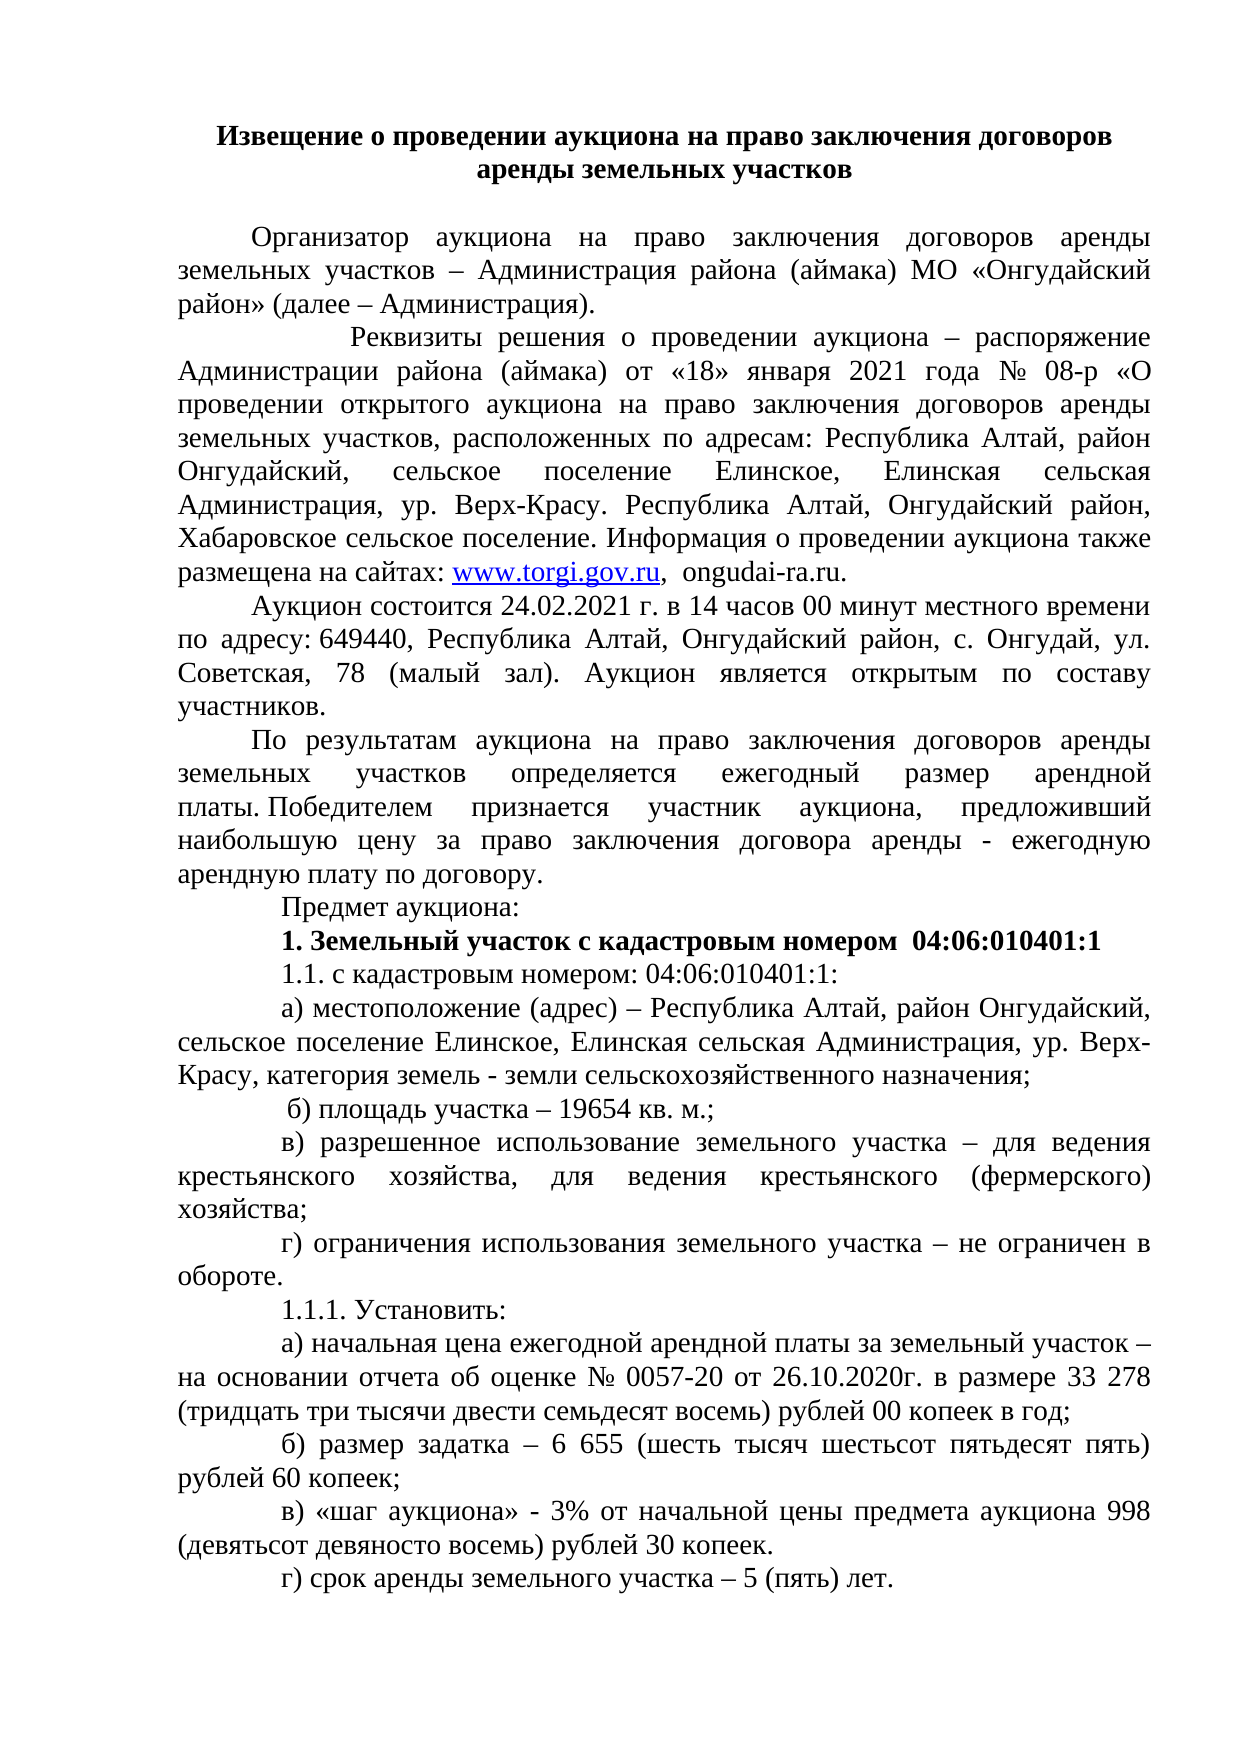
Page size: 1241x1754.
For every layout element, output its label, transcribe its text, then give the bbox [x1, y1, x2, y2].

text Предмет аукциона: [177, 889, 1152, 923]
text б) площадь участка – 19654 кв. м.; [177, 1091, 1152, 1124]
text По результатам аукциона на право заключения договоров аренды земельных участков определяется ежегодный размер арендной платы. Победителем признается участник аукциона, предложивший наибольшую цену за право заключения договора аренды - ежегодную арендную плату по договору. [177, 722, 1152, 889]
text Реквизиты решения о проведении аукциона – распоряжение Администрации района (аймака) от «18» января 2021 года № 08-р «О проведении открытого аукциона на право заключения договоров аренды земельных участков, расположенных по адресам: Республика Алтай, район Онгудайский, сельское поселение Елинское, Елинская сельская Администрация, ур. Верх-Красу. Республика Алтай, Онгудайский район, Хабаровское сельское поселение. Информация о проведении аукциона также размещена на сайтах: www.torgi.gov.ru, ongudai-ra.ru. [177, 319, 1152, 588]
text в) «шаг аукциона» - 3% от начальной цены предмета аукциона 998 (девятьсот девяносто восемь) рублей 30 копеек. [177, 1493, 1152, 1560]
text а) начальная цена ежегодной арендной платы за земельный участок – на основании отчета об оценке № 0057-20 от 26.10.2020г. в размере 33 278 (тридцать три тысячи двести семьдесят восемь) рублей 00 копеек в год; [177, 1326, 1152, 1426]
text 1.1.1. Установить: [177, 1292, 1152, 1326]
text Извещение о проведении аукциона на право заключения договоров аренды земельных участков [177, 118, 1152, 185]
text Организатор аукциона на право заключения договоров аренды земельных участков – Администрация района (аймака) МО «Онгудайский район» (далее – Администрация). [177, 219, 1152, 319]
text г) срок аренды земельного участка – 5 (пять) лет. [177, 1560, 1152, 1594]
text 1.1. с кадастровым номером: 04:06:010401:1: [177, 957, 1152, 990]
text в) разрешенное использование земельного участка – для ведения крестьянского хозяйства, для ведения крестьянского (фермерского) хозяйства; [177, 1124, 1152, 1225]
text 1. Земельный участок с кадастровым номером 04:06:010401:1 [177, 923, 1152, 957]
text а) местоположение (адрес) – Республика Алтай, район Онгудайский, сельское поселение Елинское, Елинская сельская Администрация, ур. Верх-Красу, категория земель - земли сельскохозяйственного назначения; [177, 990, 1152, 1091]
text г) ограничения использования земельного участка – не ограничен в обороте. [177, 1225, 1152, 1292]
text Аукцион состоится 24.02.2021 г. в 14 часов 00 минут местного времени по адресу: 649440, Республика Алтай, Онгудайский район, с. Онгудай, ул. Советская, 78 (малый зал). Аукцион является открытым по составу участников. [177, 588, 1152, 722]
text б) размер задатка – 6 655 (шесть тысяч шестьсот пятьдесят пять) рублей 60 копеек; [177, 1426, 1152, 1493]
